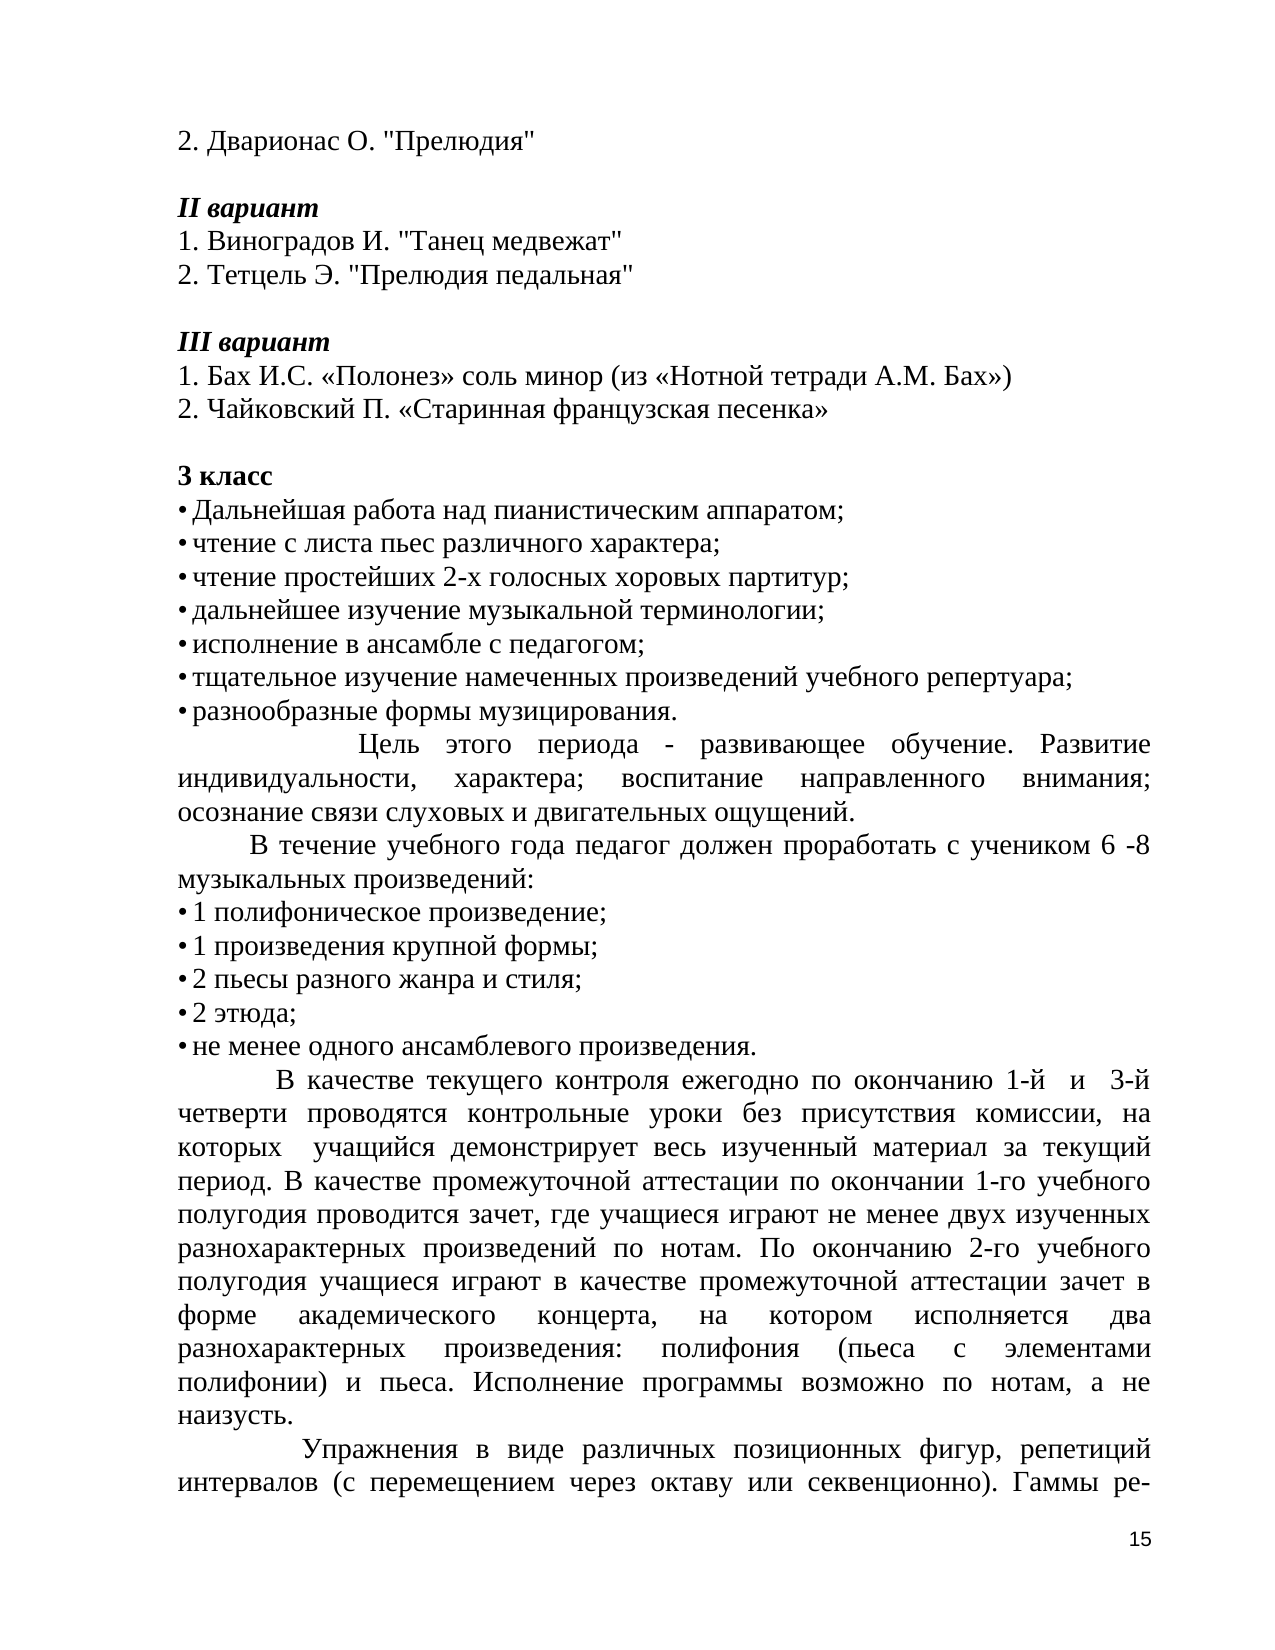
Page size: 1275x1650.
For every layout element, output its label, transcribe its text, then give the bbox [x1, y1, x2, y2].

text 2. Чайковский П. «Старинная французская песенка» [177, 391, 1152, 425]
text • дальнейшее изучение музыкальной терминологии; [177, 592, 1152, 626]
text В качестве текущего контроля ежегодно по окончанию 1-й и 3-й четверти проводятся контрольные уроки без присутствия комиссии, на которых учащийся демонстрирует весь изученный материал за текущий период. В качестве промежуточной аттестации по окончании 1-го учебного полугодия проводится зачет, где учащиеся играют не менее двух изученных разнохарактерных произведений по нотам. По окончанию 2-го учебного полугодия учащиеся играют в качестве промежуточной аттестации зачет в форме академического концерта, на котором исполняется два разнохарактерных произведения: полифония (пьеса с элементами полифонии) и пьеса. Исполнение программы возможно по нотам, а не наизусть. [177, 1062, 1152, 1431]
text II вариант [177, 190, 1152, 223]
text 1. Виноградов И. "Танец медвежат" [177, 223, 1152, 257]
text • тщательное изучение намеченных произведений учебного репертуара; [177, 659, 1152, 693]
text • 2 этюда; [177, 995, 1152, 1028]
text • 2 пьесы разного жанра и стиля; [177, 961, 1152, 995]
text • чтение с листа пьес различного характера; [177, 525, 1152, 559]
text В течение учебного года педагог должен проработать с учеником 6 -8 музыкальных произведений: [177, 827, 1152, 894]
text III вариант [177, 324, 1152, 358]
text • не менее одного ансамблевого произведения. [177, 1028, 1152, 1062]
text 2. Дварионас О. "Прелюдия" [177, 123, 1152, 156]
text • чтение простейших 2-х голосных хоровых партитур; [177, 559, 1152, 592]
text 3 класс [177, 458, 1152, 492]
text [177, 1431, 1152, 1498]
text 2. Тетцель Э. "Прелюдия педальная" [177, 257, 1152, 291]
text • исполнение в ансамбле с педагогом; [177, 626, 1152, 659]
text • 1 произведения крупной формы; [177, 928, 1152, 961]
text • разнообразные формы музицирования. [177, 693, 1152, 727]
text • 1 полифоническое произведение; [177, 894, 1152, 928]
text • Дальнейшая работа над пианистическим аппаратом; [177, 492, 1152, 525]
text 1. Бах И.С. «Полонез» соль минор (из «Нотной тетради А.М. Бах») [177, 358, 1152, 391]
text Цель этого периода - развивающее обучение. Развитие индивидуальности, характера; воспитание направленного внимания; осознание связи слуховых и двигательных ощущений. [177, 727, 1152, 827]
